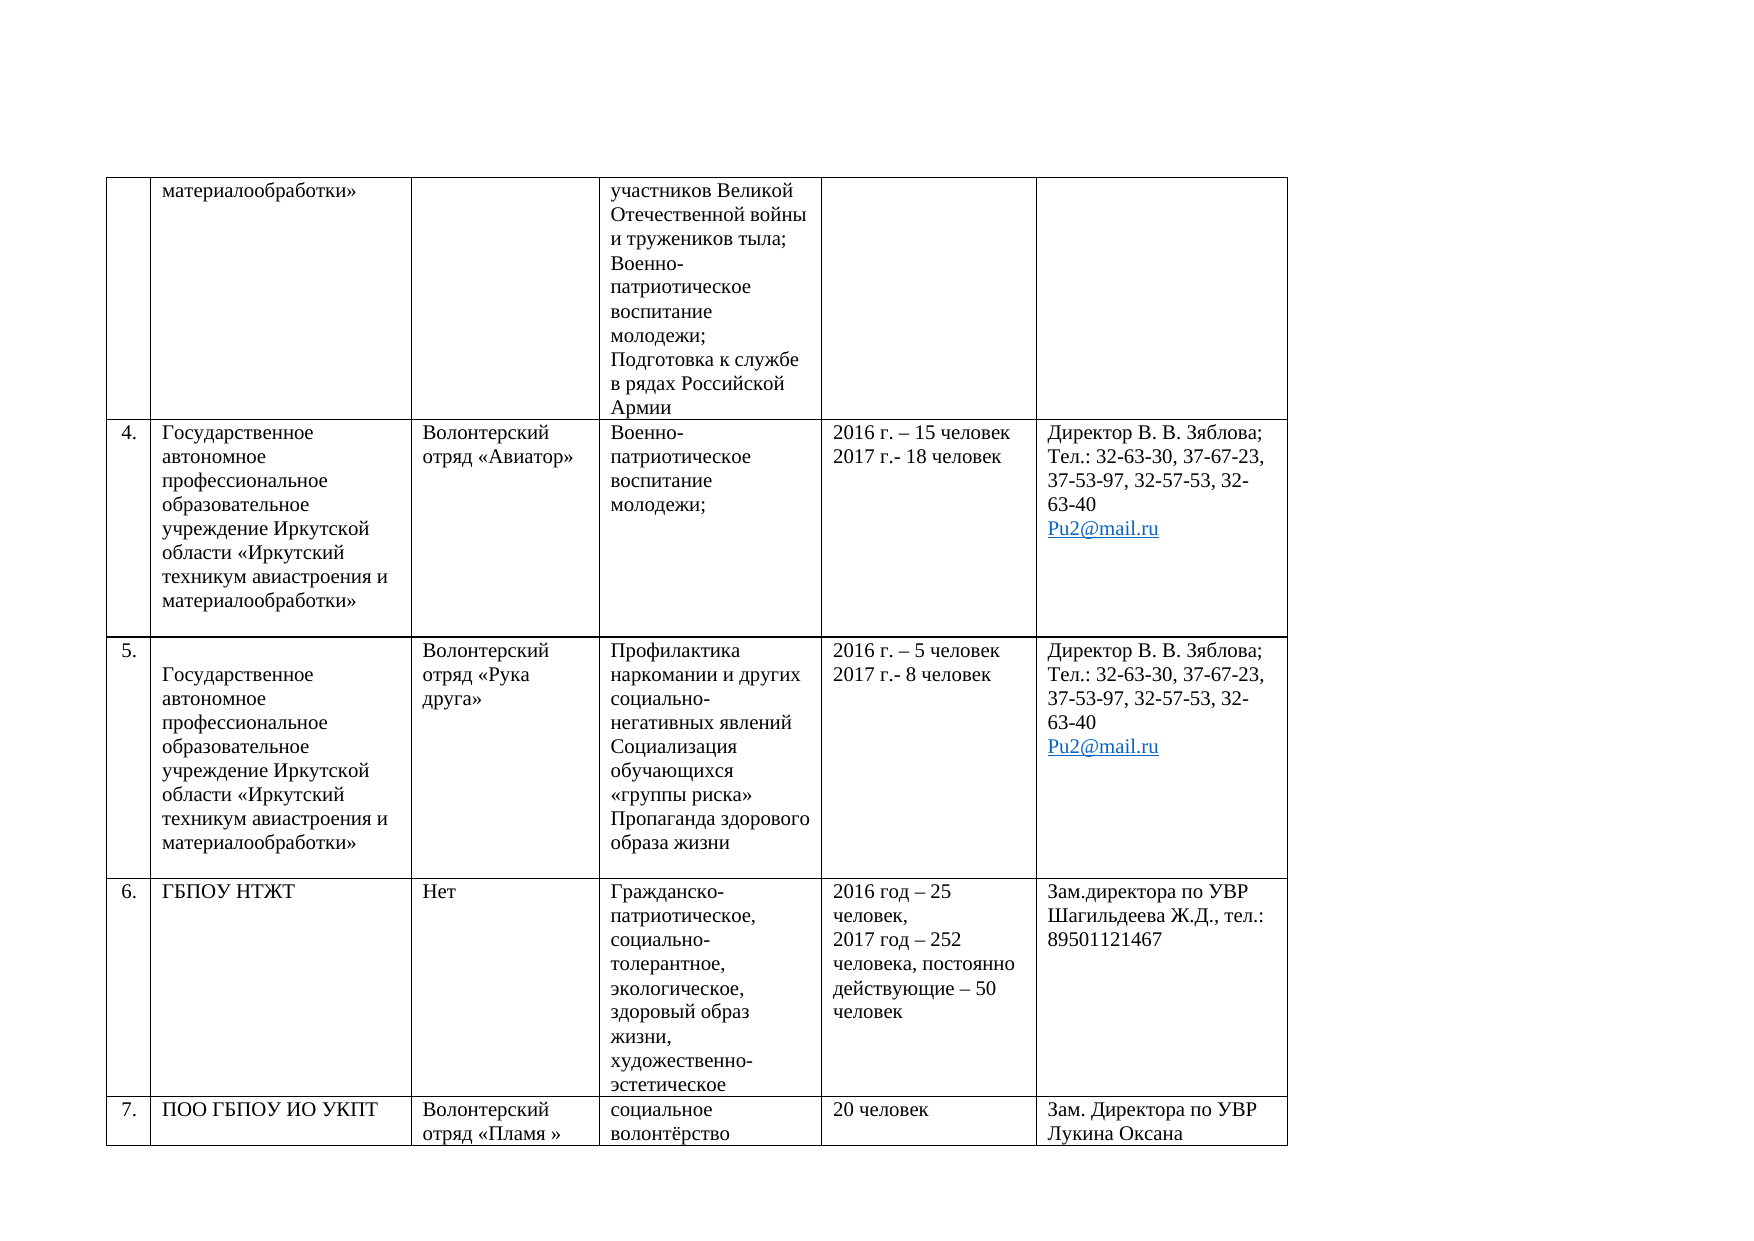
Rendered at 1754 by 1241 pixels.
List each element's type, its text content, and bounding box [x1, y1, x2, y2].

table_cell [600, 178, 821, 419]
table_cell Директор В. В. Зяблова; Тел.: 32-63-30, 37-67-23, 37-53-97, 32-57-53, 32-63-40 Pu2@mail.ru [1037, 420, 1287, 636]
table_cell 20 человек [822, 1097, 1036, 1145]
table_cell Государственное автономное профессиональное образовательное учреждение Иркутской области «Иркутский техникум авиастроения и материалообработки» [151, 638, 411, 878]
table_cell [1037, 178, 1287, 419]
table_cell [107, 879, 150, 1096]
table_cell [107, 420, 150, 636]
table_cell 2016 г. – 5 человек 2017 г.- 8 человек [822, 638, 1036, 878]
table_cell [107, 1097, 150, 1145]
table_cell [1037, 1097, 1287, 1145]
table_cell Волонтерский отряд «Авиатор» [412, 420, 599, 636]
table_cell Волонтерский отряд «Рука друга» [412, 638, 599, 878]
table_cell Зам.директора по УВР Шагильдеева Ж.Д., тел.: 89501121467 [1037, 879, 1287, 1096]
table_cell [107, 178, 150, 419]
table_cell Нет [412, 879, 599, 1096]
table_cell 2016 г. – 15 человек 2017 г.- 18 человек [822, 420, 1036, 636]
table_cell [822, 178, 1036, 419]
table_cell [151, 178, 411, 419]
table_cell Гражданско-патриотическое, социально-толерантное, экологическое, здоровый образ жизни, художественно-эстетическое [600, 879, 821, 1096]
table_cell ПОО ГБПОУ ИО УКПТ [151, 1097, 411, 1145]
table_cell Государственное автономное профессиональное образовательное учреждение Иркутской области «Иркутский техникум авиастроения и материалообработки» [151, 420, 411, 636]
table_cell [412, 178, 599, 419]
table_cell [412, 1097, 599, 1145]
table_cell [107, 638, 150, 878]
table_cell Профилактика наркомании и других социально-негативных явлений Социализация обучающихся «группы риска» Пропаганда здорового образа жизни [600, 638, 821, 878]
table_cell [600, 1097, 821, 1145]
table_cell ГБПОУ НТЖТ [151, 879, 411, 1096]
table_cell Военно-патриотическое воспитание молодежи; [600, 420, 821, 636]
table_cell Директор В. В. Зяблова; Тел.: 32-63-30, 37-67-23, 37-53-97, 32-57-53, 32-63-40 Pu2@mail.ru [1037, 638, 1287, 878]
table_cell 2016 год – 25 человек, 2017 год – 252 человека, постоянно действующие – 50 человек [822, 879, 1036, 1096]
